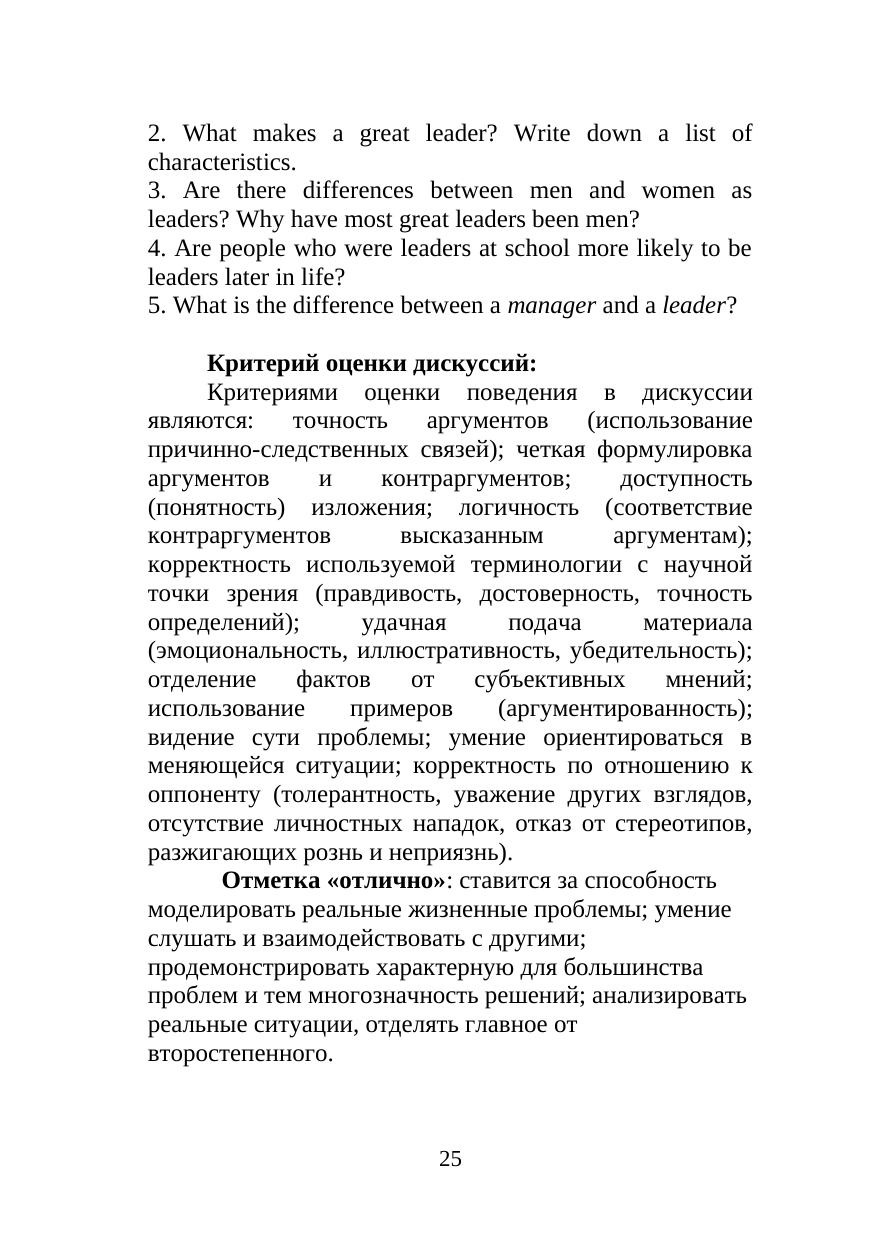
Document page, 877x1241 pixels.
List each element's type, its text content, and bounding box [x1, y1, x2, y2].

text 2. What makes a great leader? Write down a list of characteristics. [148, 118, 753, 176]
text 4. Are people who were leaders at school more likely to be leaders later in life? [148, 233, 753, 291]
text Критерий оценки дискуссий: [148, 348, 753, 377]
text Отметка «отлично»: ставится за способность моделировать реальные жизненные проблемы; умение слушать и взаимодействовать с другими; продемонстрировать характерную для большинства проблем и тем многозначность решений; анализировать реальные ситуации, отделять главное от второстепенного. [148, 866, 753, 1067]
text 5. What is the difference between a manager and a leader? [148, 291, 753, 319]
text Критериями оценки поведения в дискуссии являются: точность аргументов (использование причинно-следственных связей); четкая формулировка аргументов и контраргументов; доступность (понятность) изложения; логичность (соответствие контраргументов высказанным аргументам); корректность используемой терминологии с научной точки зрения (правдивость, достоверность, точность определений); удачная подача материала (эмоциональность, иллюстративность, убедительность); отделение фактов от субъективных мнений; использование примеров (аргументированность); видение сути проблемы; умение ориентироваться в меняющейся ситуации; корректность по отношению к оппоненту (толерантность, уважение других взглядов, отсутствие личностных нападок, отказ от стереотипов, разжигающих рознь и неприязнь). [148, 377, 753, 866]
text 3. Are there differences between men and women as leaders? Why have most great leaders been men? [148, 176, 753, 233]
